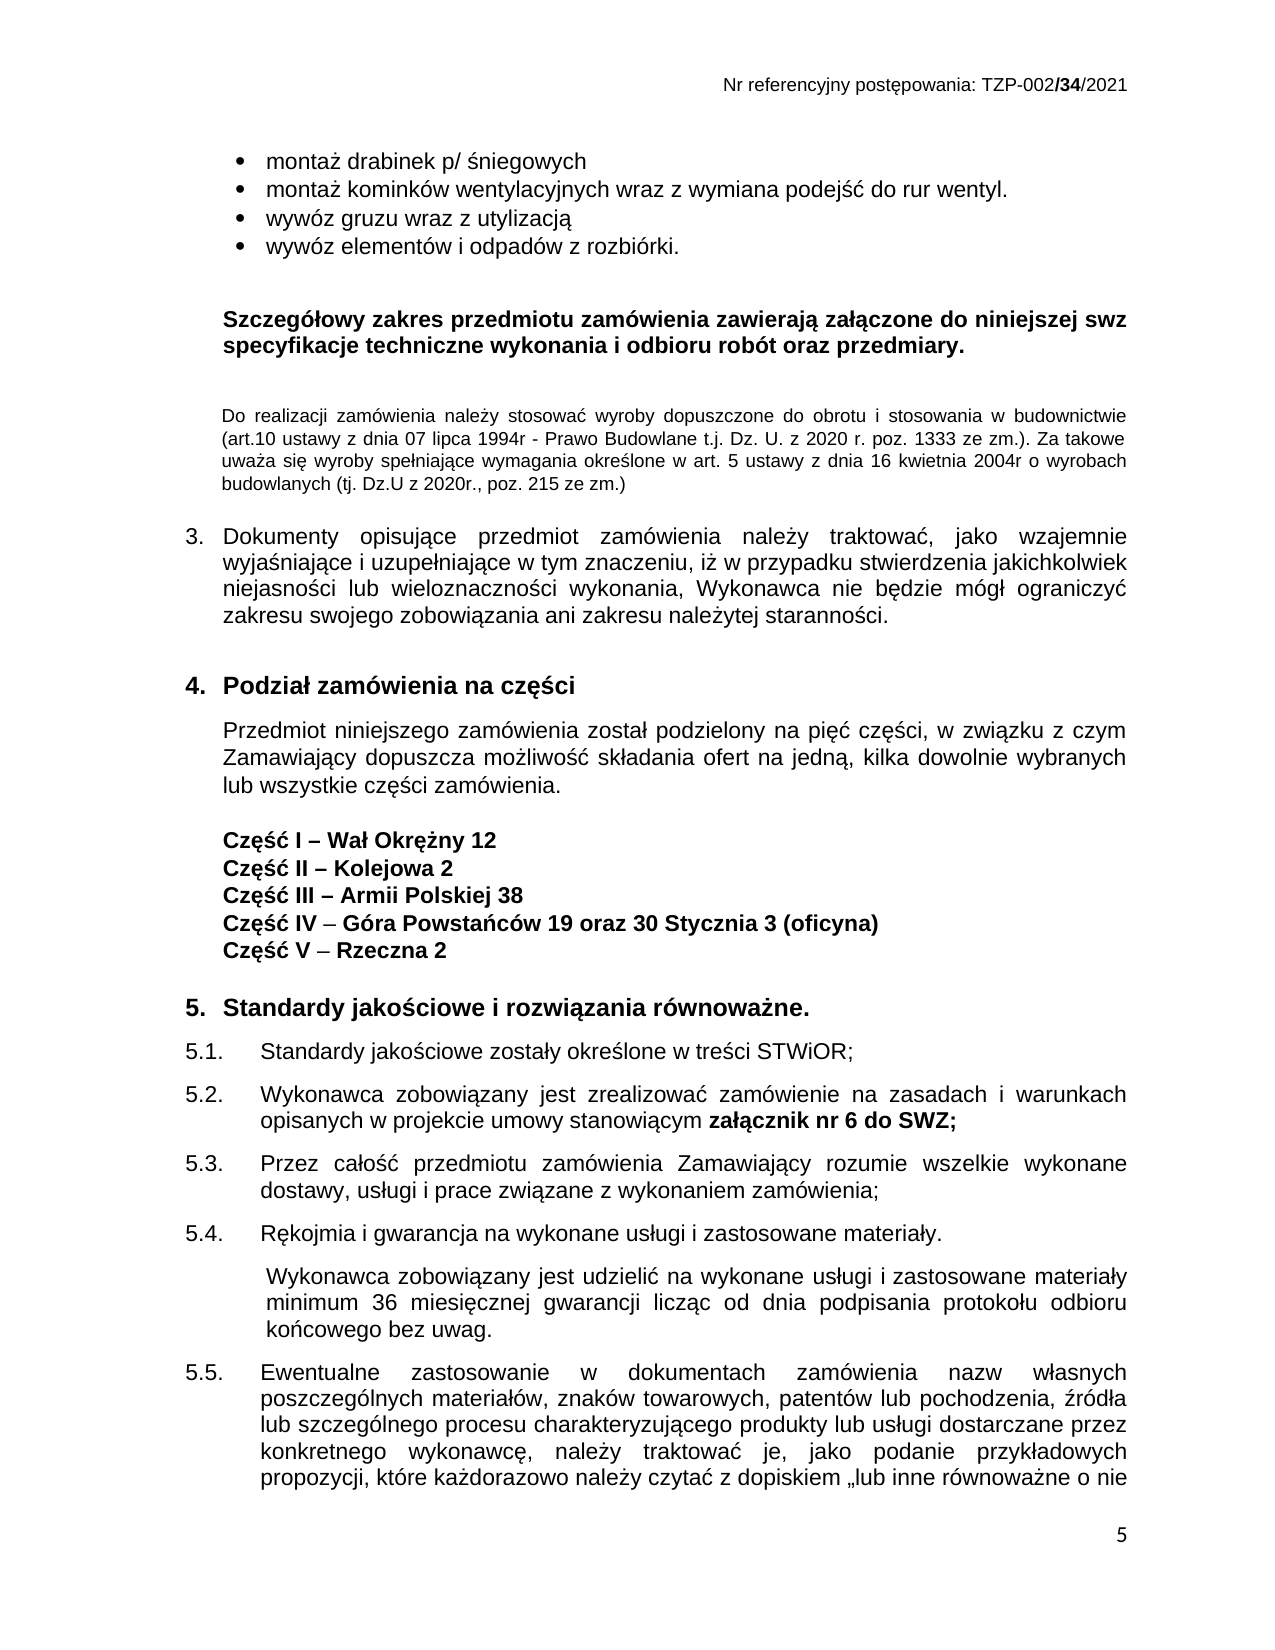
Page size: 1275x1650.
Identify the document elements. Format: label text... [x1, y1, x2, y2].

text Część V – Rzeczna 2 [223, 937, 1127, 964]
list wywóz elementów i odpadów z rozbiórki. [236, 233, 1117, 259]
text Część III – Armii Polskiej 38 [223, 882, 1127, 908]
text Część II – Kolejowa 2 [223, 854, 1127, 881]
text Część I – Wał Okrężny 12 [223, 827, 1127, 853]
text Wykonawca zobowiązany jest udzielić na wykonane usługi i zastosowane materiały minimum 36 miesięcznej gwarancji licząc od dnia podpisania protokołu odbioru końcowego bez uwag. [266, 1263, 1127, 1342]
list Rękojmia i gwarancja na wykonane usługi i zastosowane materiały. [185, 1220, 1127, 1246]
text Do realizacji zamówienia należy stosować wyroby dopuszczone do obrotu i stosowania w budownictwie (art.10 ustawy z dnia 07 lipca 1994r - Prawo Budowlane t.j. Dz. U. z 2020 r. poz. 1333 ze zm.). Za takowe uważa się wyroby spełniające wymagania określone w art. 5 ustawy z dnia 16 kwietnia 2004r o wyrobach budowlanych (tj. Dz.U z 2020r., poz. 215 ze zm.) [221, 405, 1127, 494]
list Wykonawca zobowiązany jest zrealizować zamówienie na zasadach i warunkach opisanych w projekcie umowy stanowiącym załącznik nr 6 do SWZ; [185, 1081, 1127, 1134]
list Podział zamówienia na części [185, 671, 1127, 700]
list Standardy jakościowe i rozwiązania równoważne. [185, 993, 1127, 1021]
text Szczegółowy zakres przedmiotu zamówienia zawierają załączone do niniejszej swz specyfikacje techniczne wykonania i odbioru robót oraz przedmiary. [223, 306, 1127, 359]
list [185, 1358, 1127, 1490]
list Dokumenty opisujące przedmiot zamówienia należy traktować, jako wzajemnie wyjaśniające i uzupełniające w tym znaczeniu, iż w przypadku stwierdzenia jakichkolwiek niejasności lub wieloznaczności wykonania, Wykonawca nie będzie mógł ograniczyć zakresu swojego zobowiązania ani zakresu należytej staranności. [185, 523, 1127, 628]
text Przedmiot niniejszego zamówienia został podzielony na pięć części, w związku z czym Zamawiający dopuszcza możliwość składania ofert na jedną, kilka dowolnie wybranych lub wszystkie części zamówienia. [223, 717, 1127, 798]
list Przez całość przedmiotu zamówienia Zamawiający rozumie wszelkie wykonane dostawy, usługi i prace związane z wykonaniem zamówienia; [185, 1150, 1127, 1203]
list wywóz gruzu wraz z utylizacją [236, 205, 1117, 231]
list Standardy jakościowe zostały określone w treści STWiOR; [185, 1038, 1127, 1064]
list montaż kominków wentylacyjnych wraz z wymiana podejść do rur wentyl. [236, 176, 1117, 202]
text Część IV – Góra Powstańców 19 oraz 30 Stycznia 3 (oficyna) [223, 910, 1127, 936]
list montaż drabinek p/ śniegowych [236, 148, 1117, 174]
